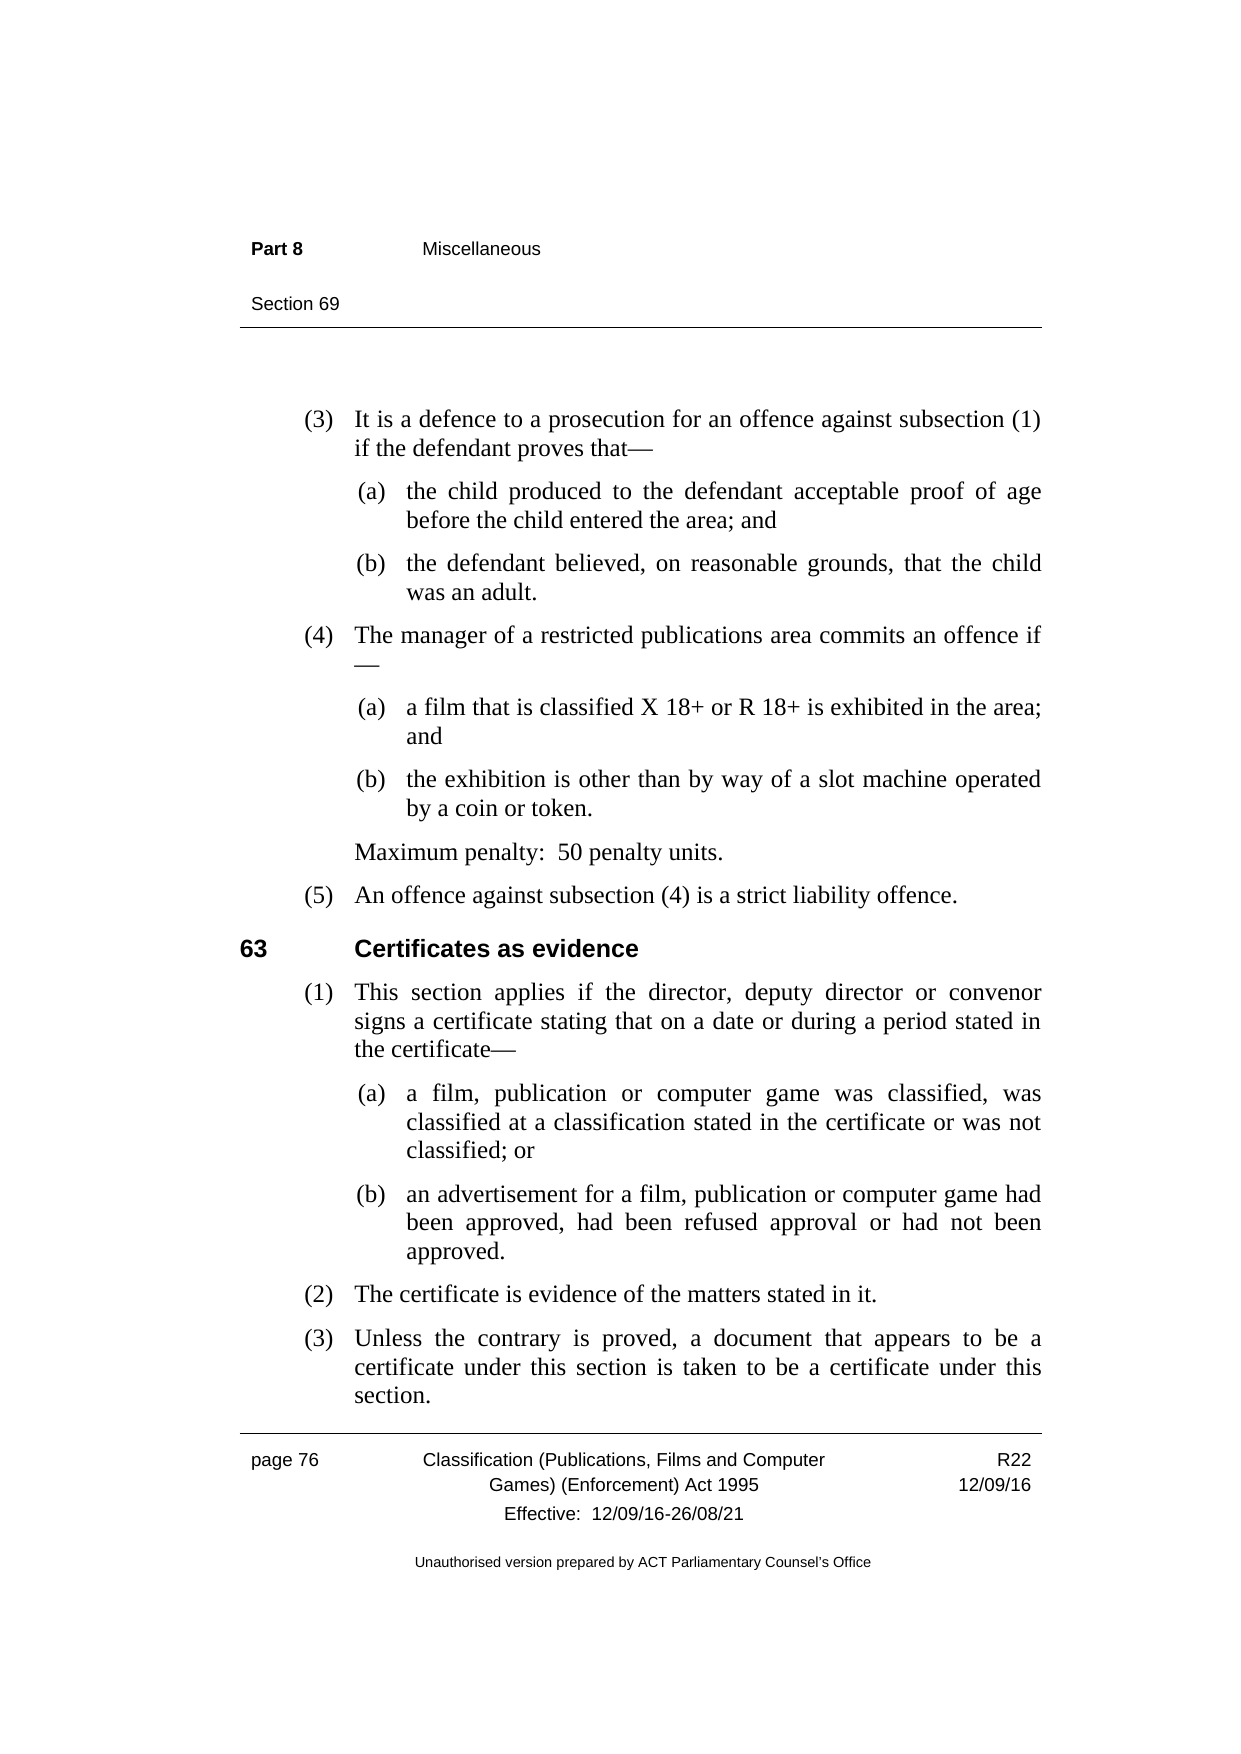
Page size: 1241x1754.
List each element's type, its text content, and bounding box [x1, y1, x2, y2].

text (2) The certificate is evidence of the matters stated in it. [239, 1279, 1042, 1308]
text (a) a film that is classified X 18+ or R 18+ is exhibited in the area; and [239, 692, 1042, 750]
text (1) This section applies if the director, deputy director or convenor signs a certificate stating that on a date or during a period stated in the certificate— [239, 977, 1042, 1063]
text (4) The manager of a restricted publications area commits an offence if— [239, 620, 1042, 678]
text (b) the exhibition is other than by way of a slot machine operated by a coin or token. [239, 764, 1042, 822]
text (3) It is a defence to a prosecution for an offence against subsection (1) if the defendant proves that— [239, 404, 1042, 462]
text (5) An offence against subsection (4) is a strict liability offence. [239, 880, 1042, 909]
text (a) a film, publication or computer game was classified, was classified at a classification stated in the certificate or was not classified; or [239, 1078, 1042, 1164]
text (3) Unless the contrary is proved, a document that appears to be a certificate under this section is taken to be a certificate under this section. [239, 1323, 1042, 1409]
text 63 Certificates as evidence [239, 934, 1042, 962]
text Maximum penalty: 50 penalty units. [354, 837, 1042, 865]
text (a) the child produced to the defendant acceptable proof of age before the child entered the area; and [239, 476, 1042, 534]
text (b) the defendant believed, on reasonable grounds, that the child was an adult. [239, 548, 1042, 606]
text (b) an advertisement for a film, publication or computer game had been approved, had been refused approval or had not been approved. [239, 1179, 1042, 1265]
